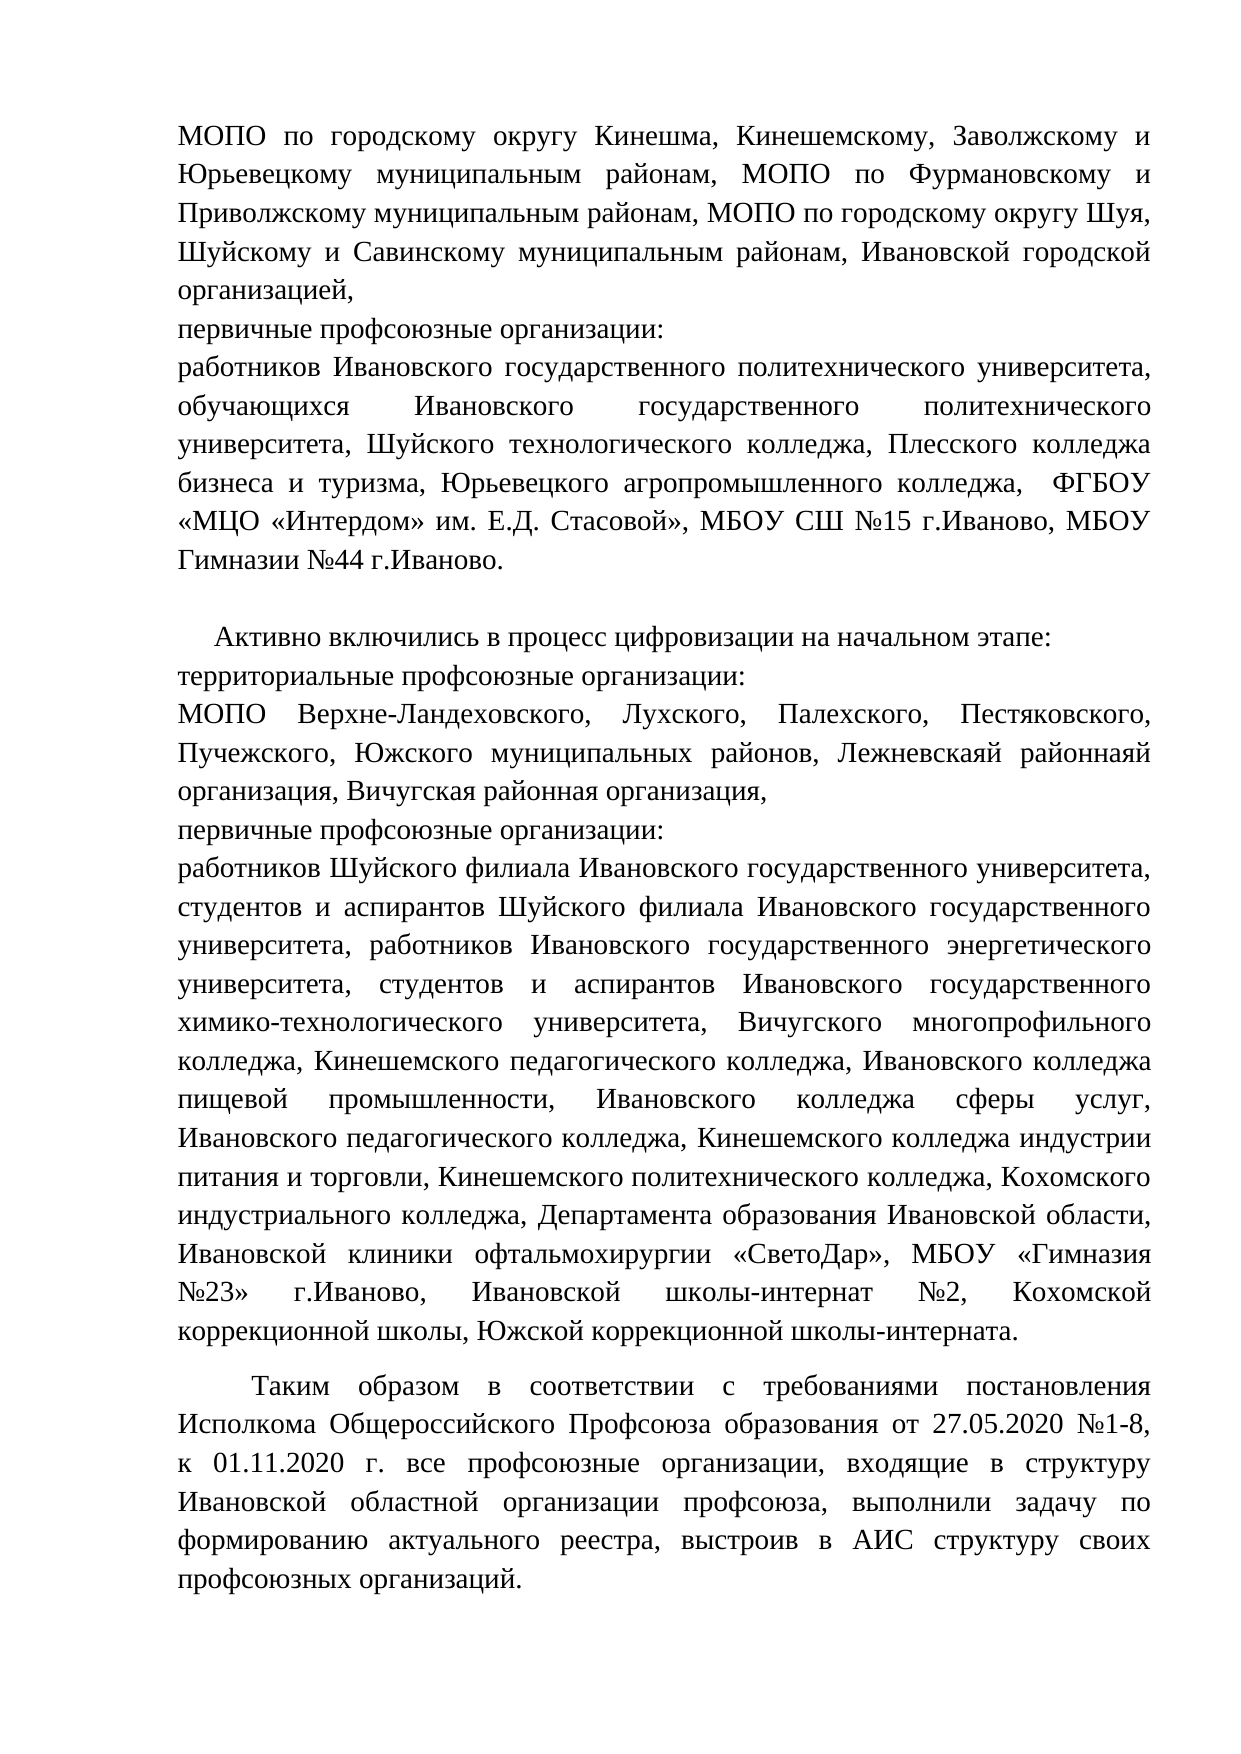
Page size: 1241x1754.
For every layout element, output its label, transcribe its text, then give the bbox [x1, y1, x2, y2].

text территориальные профсоюзные организации: [177, 658, 1152, 691]
text работников Шуйского филиала Ивановского государственного университета, студентов и аспирантов Шуйского филиала Ивановского государственного университета, работников Ивановского государственного энергетического университета, студентов и аспирантов Ивановского государственного химико-технологического университета, Вичугского многопрофильного колледжа, Кинешемского педагогического колледжа, Ивановского колледжа пищевой промышленности, Ивановского колледжа сферы услуг, Ивановского педагогического колледжа, Кинешемского колледжа индустрии питания и торговли, Кинешемского политехнического колледжа, Кохомского индустриального колледжа, Департамента образования Ивановской области, Ивановской клиники офтальмохирургии «СветоДар», МБОУ «Гимназия №23» г.Иваново, Ивановской школы-интернат №2, Кохомской коррекционной школы, Южской коррекционной школы-интерната. [177, 850, 1152, 1346]
text МОПО по городскому округу Кинешма, Кинешемскому, Заволжскому и Юрьевецкому муниципальным районам, МОПО по Фурмановскому и Приволжскому муниципальным районам, МОПО по городскому округу Шуя, Шуйскому и Савинскому муниципальным районам, Ивановской городской организацией, [177, 118, 1152, 306]
text первичные профсоюзные организации: [177, 311, 1152, 344]
text МОПО Верхне-Ландеховского, Лухского, Палехского, Пестяковского, Пучежского, Южского муниципальных районов, Лежневскаяй районнаяй организация, Вичугская районная организация, [177, 696, 1152, 807]
text Активно включились в процесс цифровизации на начальном этапе: [177, 619, 1152, 653]
text Таким образом в соответствии с требованиями постановления Исполкома Общероссийского Профсоюза образования от 27.05.2020 №1-8, к 01.11.2020 г. все профсоюзные организации, входящие в структуру Ивановской областной организации профсоюза, выполнили задачу по формированию актуального реестра, выстроив в АИС структуру своих профсоюзных организаций. [177, 1368, 1152, 1594]
text работников Ивановского государственного политехнического университета, обучающихся Ивановского государственного политехнического университета, Шуйского технологического колледжа, Плесского колледжа бизнеса и туризма, Юрьевецкого агропромышленного колледжа, ФГБОУ «МЦО «Интердом» им. Е.Д. Стасовой», МБОУ СШ №15 г.Иваново, МБОУ Гимназии №44 г.Иваново. [177, 349, 1152, 576]
text первичные профсоюзные организации: [177, 812, 1152, 845]
